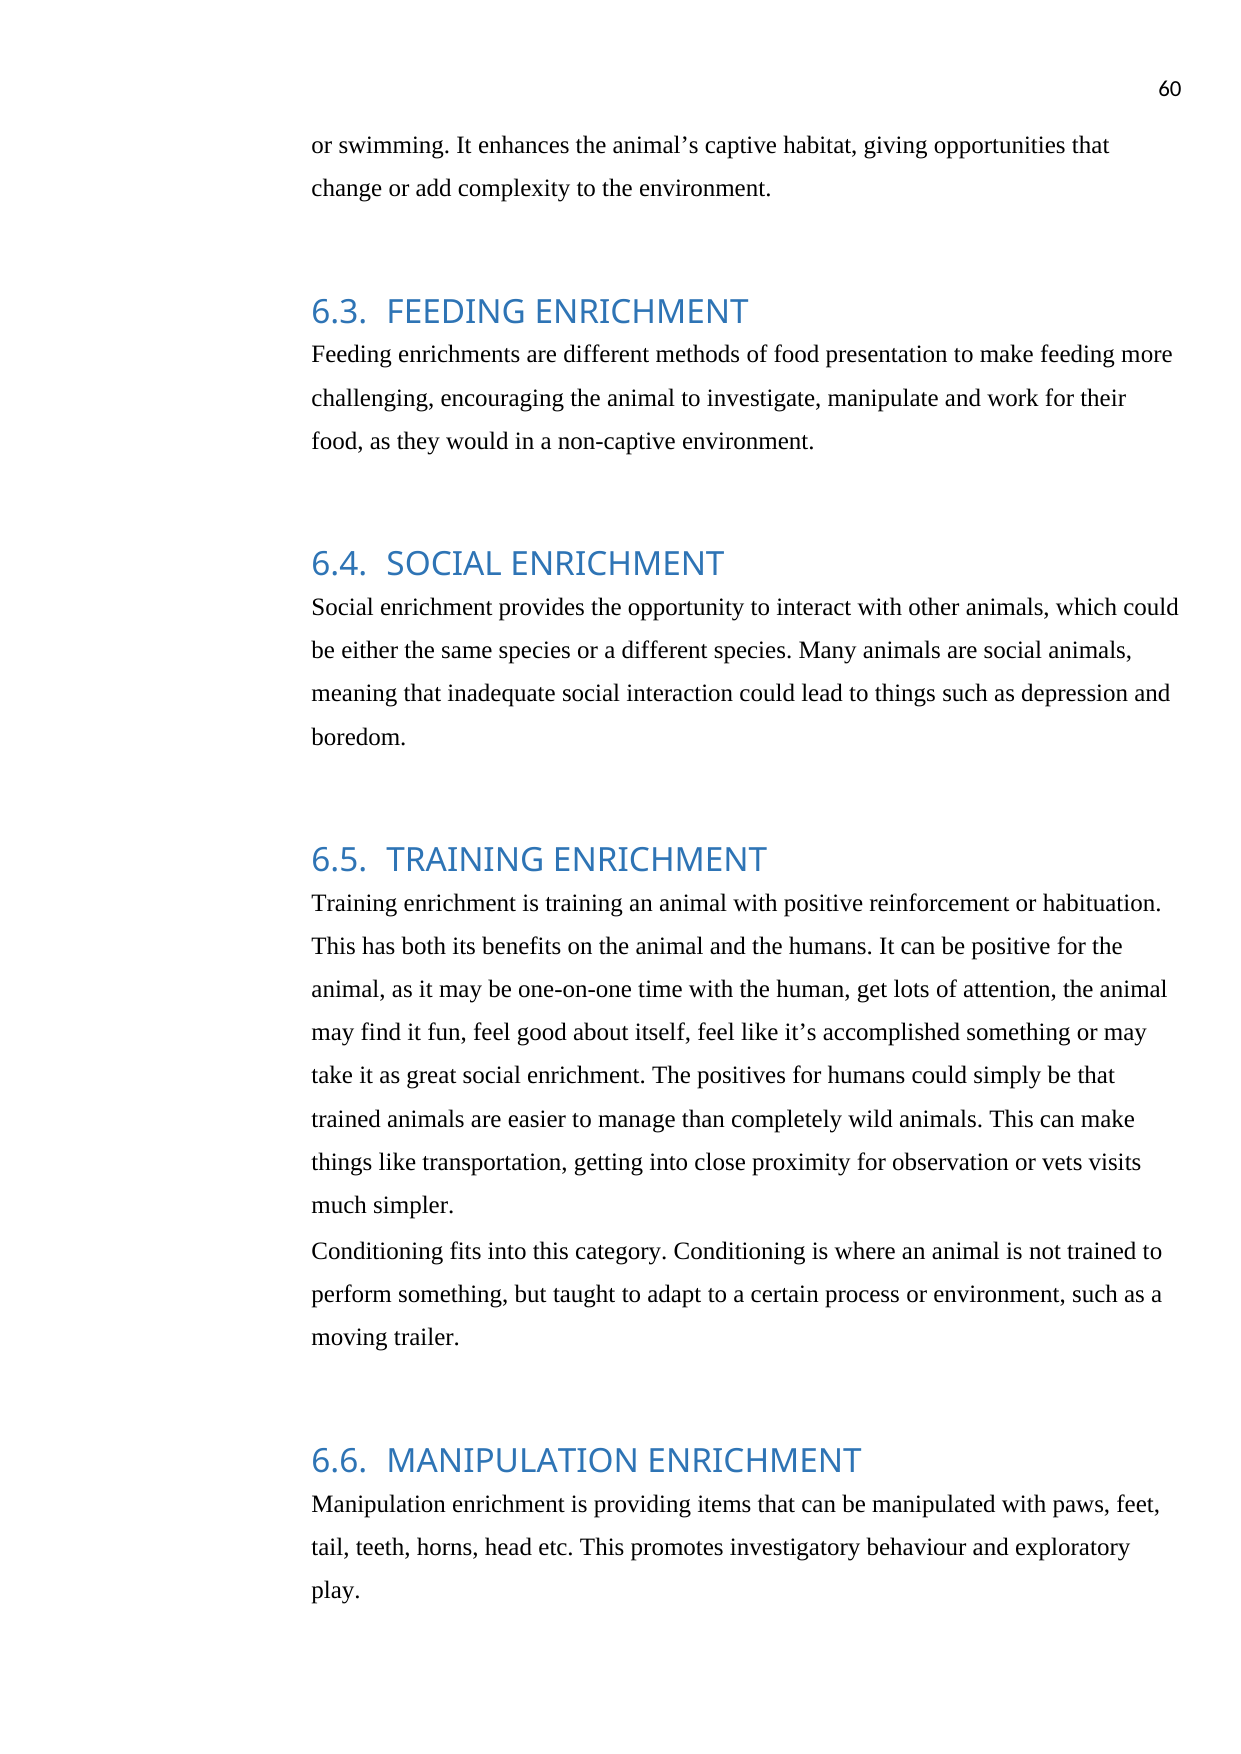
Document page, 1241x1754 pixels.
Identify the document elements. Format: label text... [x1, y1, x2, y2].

text Feeding enrichments are different methods of food presentation to make feeding more challenging, encouraging the animal to investigate, manipulate and work for their food, as they would in a non-captive environment. [311, 339, 1181, 454]
text Training enrichment is training an animal with positive reinforcement or habituation. This has both its benefits on the animal and the humans. It can be positive for the animal, as it may be one-on-one time with the human, get lots of attention, the animal may find it fun, feel good about itself, feel like it’s accomplished something or may take it as great social enrichment. The positives for humans could simply be that trained animals are easier to manage than completely wild animals. This can make things like transportation, getting into close proximity for observation or vets visits much simpler. [311, 888, 1181, 1219]
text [311, 130, 1181, 202]
text Manipulation enrichment is providing items that can be manipulated with paws, feet, tail, teeth, horns, head etc. This promotes investigatory behaviour and exploratory play. [311, 1489, 1181, 1604]
text Social enrichment provides the opportunity to interact with other animals, which could be either the same species or a different species. Many animals are social animals, meaning that inadequate social interaction could lead to things such as depression and boredom. [311, 592, 1181, 750]
text Conditioning fits into this category. Conditioning is where an animal is not trained to perform something, but taught to adapt to a certain process or environment, such as a moving trailer. [311, 1236, 1181, 1351]
subtitle MANIPULATION ENRICHMENT [311, 1437, 1181, 1482]
subtitle SOCIAL ENRICHMENT [311, 540, 1181, 586]
subtitle TRAINING ENRICHMENT [311, 836, 1181, 881]
subtitle FEEDING ENRICHMENT [311, 287, 1181, 333]
